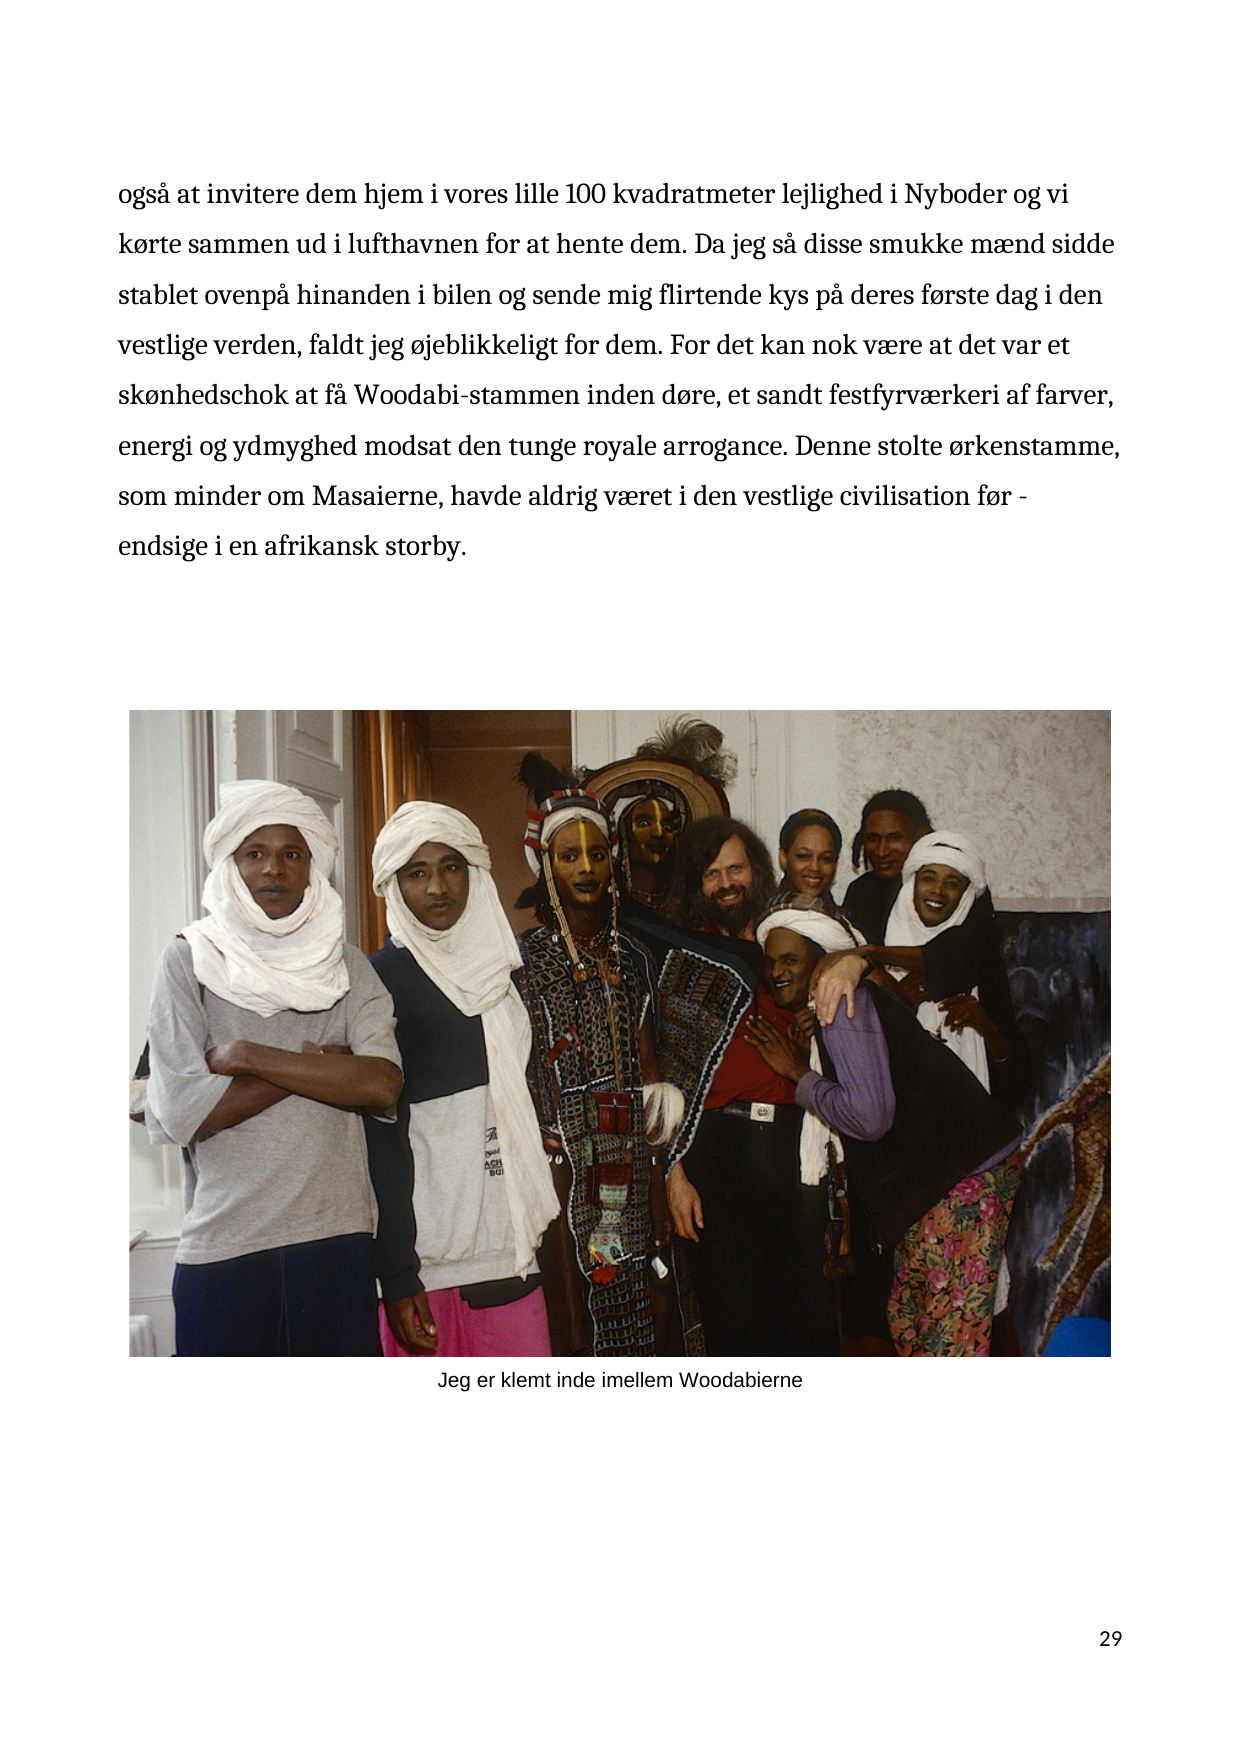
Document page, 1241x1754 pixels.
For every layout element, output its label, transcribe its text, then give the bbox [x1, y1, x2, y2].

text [118, 177, 1122, 563]
picture [129, 710, 1111, 1357]
